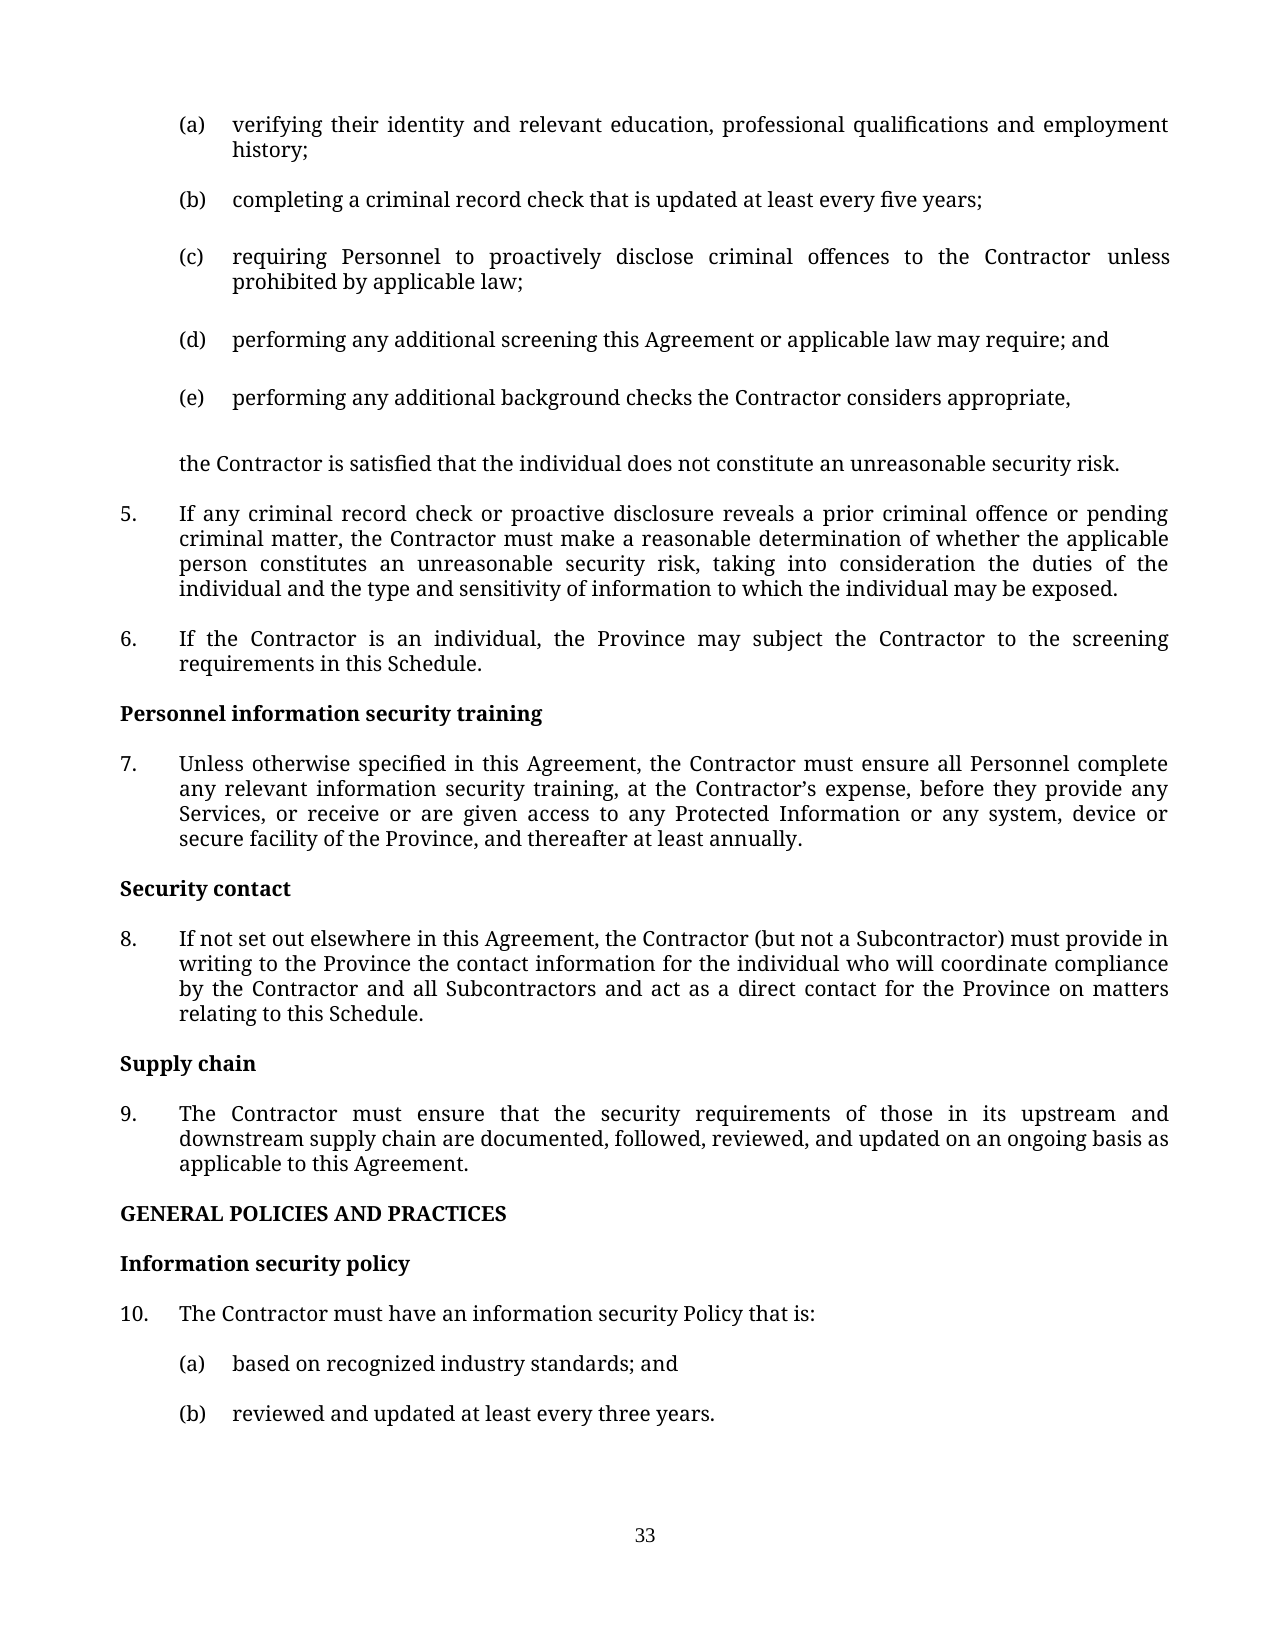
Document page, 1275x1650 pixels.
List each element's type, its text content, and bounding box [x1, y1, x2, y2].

text Information security policy [120, 1251, 1170, 1276]
list verifying their identity and relevant education, professional qualifications and employment history; [179, 112, 1170, 162]
list The Contractor must ensure that the security requirements of those in its upstream and downstream supply chain are documented, followed, reviewed, and updated on an ongoing basis as applicable to this Agreement. [120, 1101, 1170, 1176]
list Unless otherwise specified in this Agreement, the Contractor must ensure all Personnel complete any relevant information security training, at the Contractor’s expense, before they provide any Services, or receive or are given access to any Protected Information or any system, device or secure facility of the Province, and thereafter at least annually. [120, 751, 1170, 851]
list requiring Personnel to proactively disclose criminal offences to the Contractor unless prohibited by applicable law; [179, 245, 1170, 295]
text Supply chain [120, 1051, 1170, 1076]
list based on recognized industry standards; and [179, 1351, 1170, 1376]
list completing a criminal record check that is updated at least every five years; [179, 187, 1170, 212]
list reviewed and updated at least every three years. [179, 1401, 1170, 1426]
list If any criminal record check or proactive disclosure reveals a prior criminal offence or pending criminal matter, the Contractor must make a reasonable determination of whether the applicable person constitutes an unreasonable security risk, taking into consideration the duties of the individual and the type and sensitivity of information to which the individual may be exposed. [120, 501, 1170, 601]
list If not set out elsewhere in this Agreement, the Contractor (but not a Subcontractor) must provide in writing to the Province the contact information for the individual who will coordinate compliance by the Contractor and all Subcontractors and act as a direct contact for the Province on matters relating to this Schedule. [120, 926, 1170, 1026]
list performing any additional screening this Agreement or applicable law may require; and [179, 327, 1170, 352]
text Personnel information security training [120, 701, 1170, 726]
text GENERAL POLICIES AND PRACTICES [120, 1201, 1170, 1226]
text the Contractor is satisfied that the individual does not constitute an unreasonable security risk. [120, 451, 1170, 476]
list performing any additional background checks the Contractor considers appropriate, [179, 385, 1170, 410]
list The Contractor must have an information security Policy that is: [120, 1301, 1170, 1326]
text Security contact [120, 876, 1170, 901]
list If the Contractor is an individual, the Province may subject the Contractor to the screening requirements in this Schedule. [120, 626, 1170, 676]
